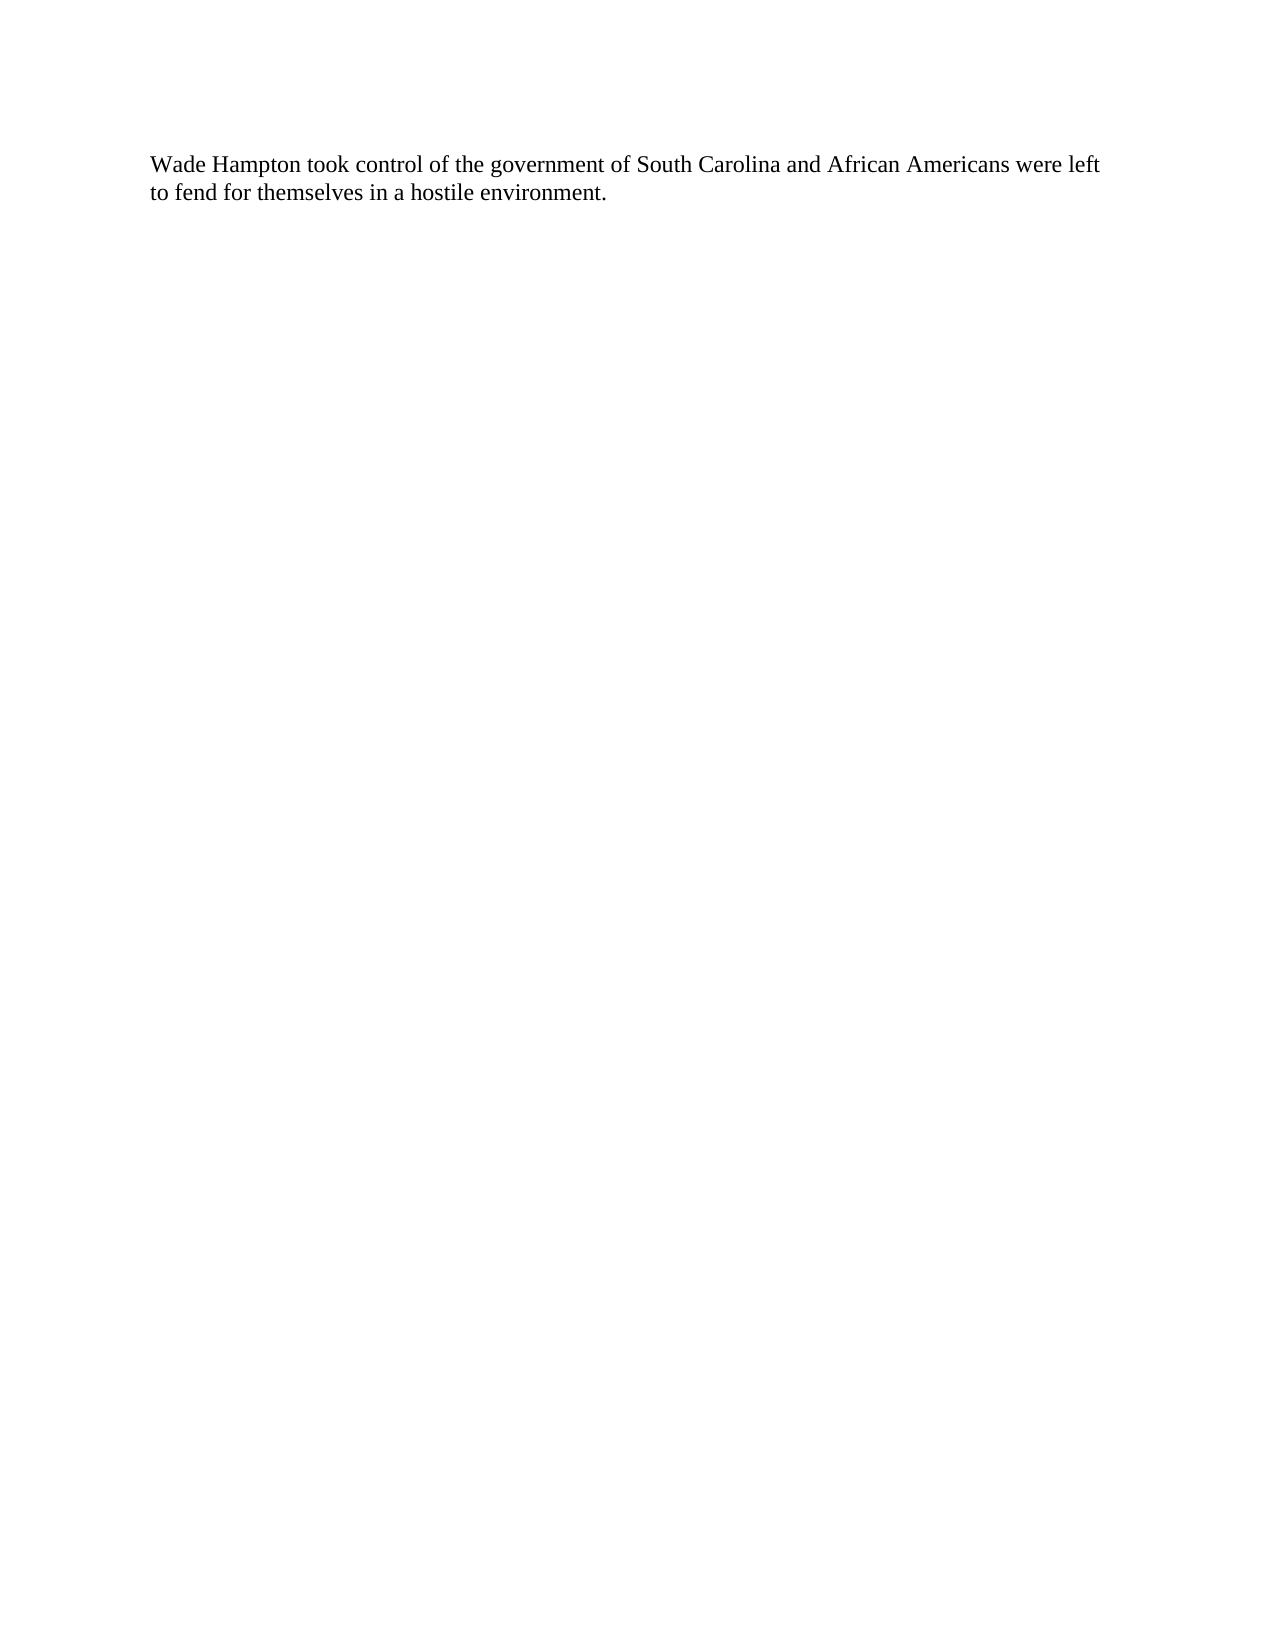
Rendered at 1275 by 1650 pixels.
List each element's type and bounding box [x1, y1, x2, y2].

text [150, 150, 1125, 205]
